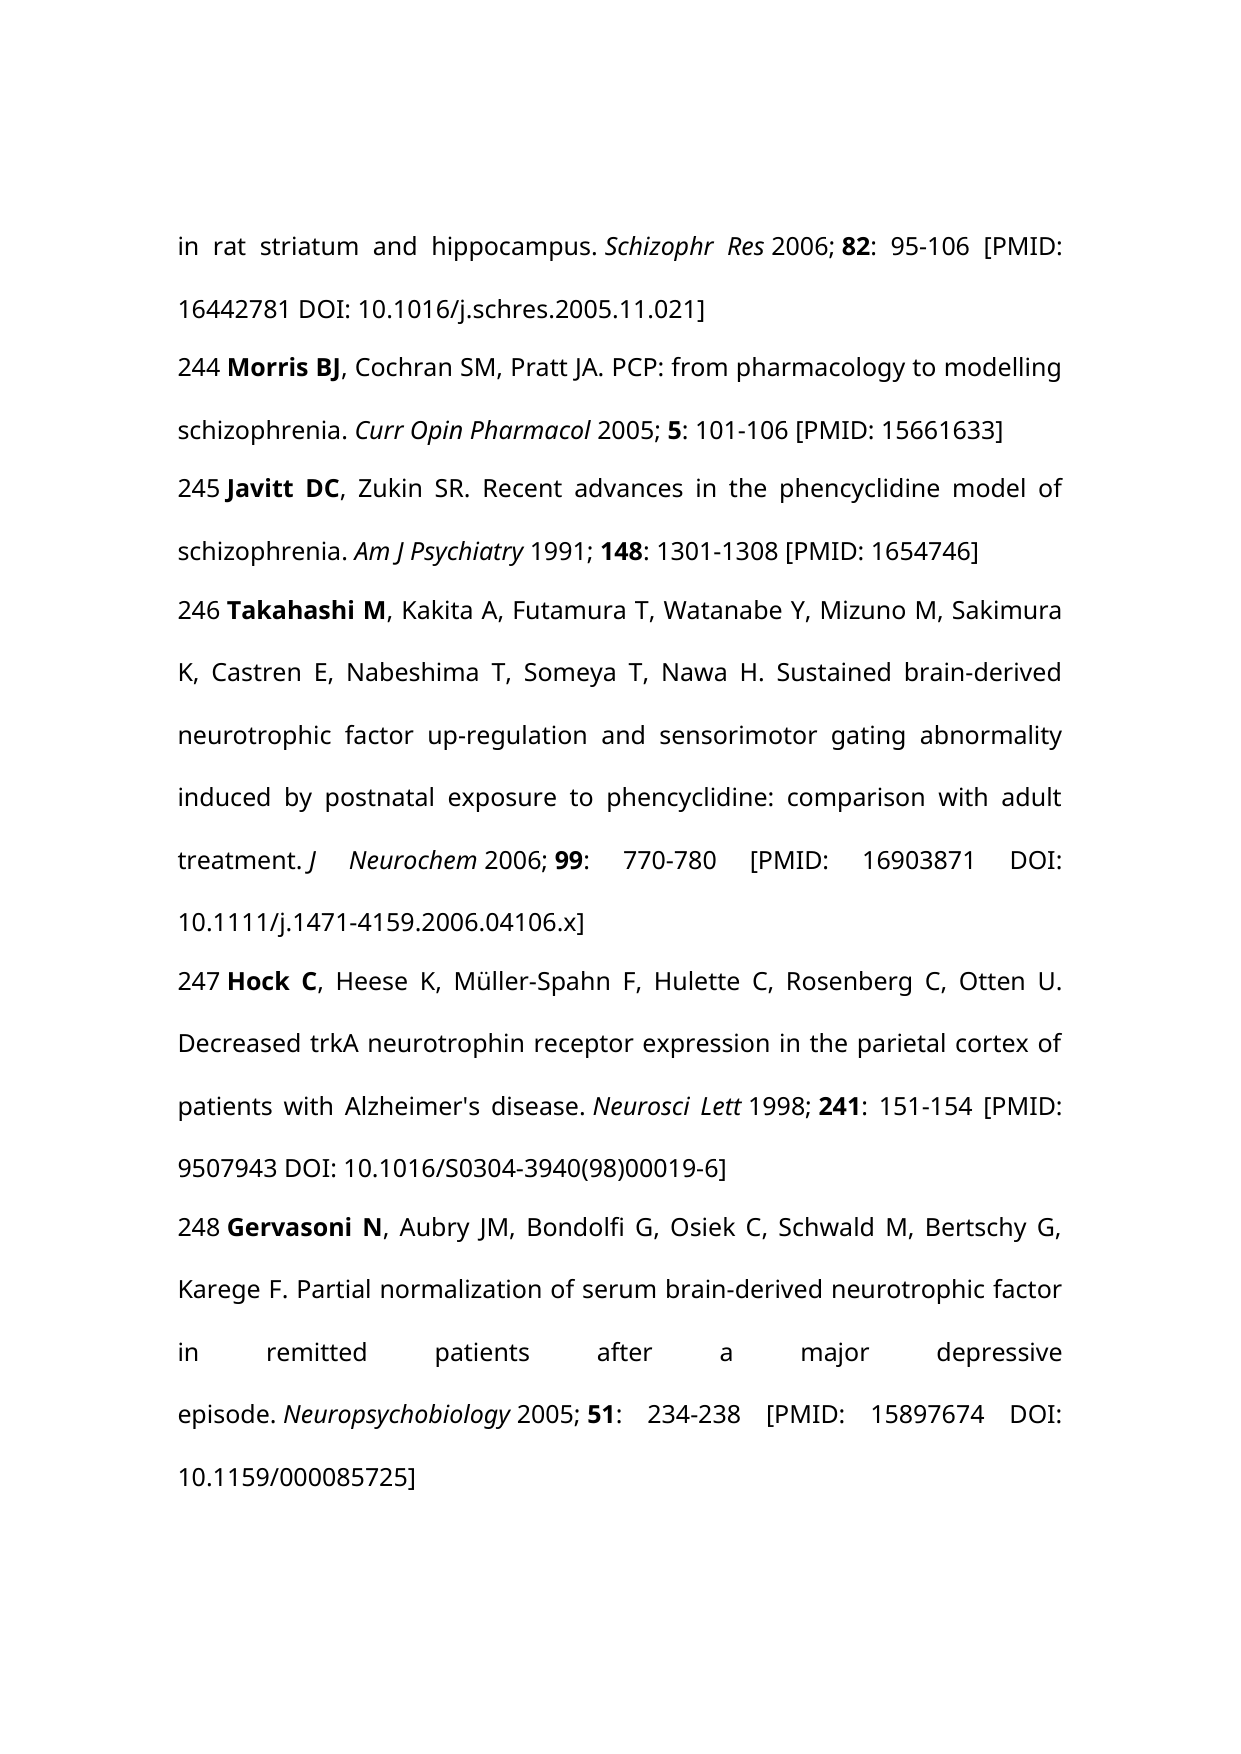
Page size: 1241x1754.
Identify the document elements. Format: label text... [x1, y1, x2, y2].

text 244 Morris BJ, Cochran SM, Pratt JA. PCP: from pharmacology to modelling schizophrenia. Curr Opin Pharmacol 2005; 5: 101-106 [PMID: 15661633] [177, 346, 1063, 450]
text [177, 225, 1063, 329]
text 245 Javitt DC, Zukin SR. Recent advances in the phencyclidine model of schizophrenia. Am J Psychiatry 1991; 148: 1301-1308 [PMID: 1654746] [177, 467, 1063, 572]
text 246 Takahashi M, Kakita A, Futamura T, Watanabe Y, Mizuno M, Sakimura K, Castren E, Nabeshima T, Someya T, Nawa H. Sustained brain-derived neurotrophic factor up-regulation and sensorimotor gating abnormality induced by postnatal exposure to phencyclidine: comparison with adult treatment. J Neurochem 2006; 99: 770-780 [PMID: 16903871 DOI: 10.1111/j.1471-4159.2006.04106.x] [177, 588, 1063, 943]
text 248 Gervasoni N, Aubry JM, Bondolfi G, Osiek C, Schwald M, Bertschy G, Karege F. Partial normalization of serum brain-derived neurotrophic factor in remitted patients after a major depressive episode. Neuropsychobiology 2005; 51: 234-238 [PMID: 15897674 DOI: 10.1159/000085725] [177, 1206, 1063, 1497]
text 247 Hock C, Heese K, Müller-Spahn F, Hulette C, Rosenberg C, Otten U. Decreased trkA neurotrophin receptor expression in the parietal cortex of patients with Alzheimer's disease. Neurosci Lett 1998; 241: 151-154 [PMID: 9507943 DOI: 10.1016/S0304-3940(98)00019-6] [177, 960, 1063, 1189]
